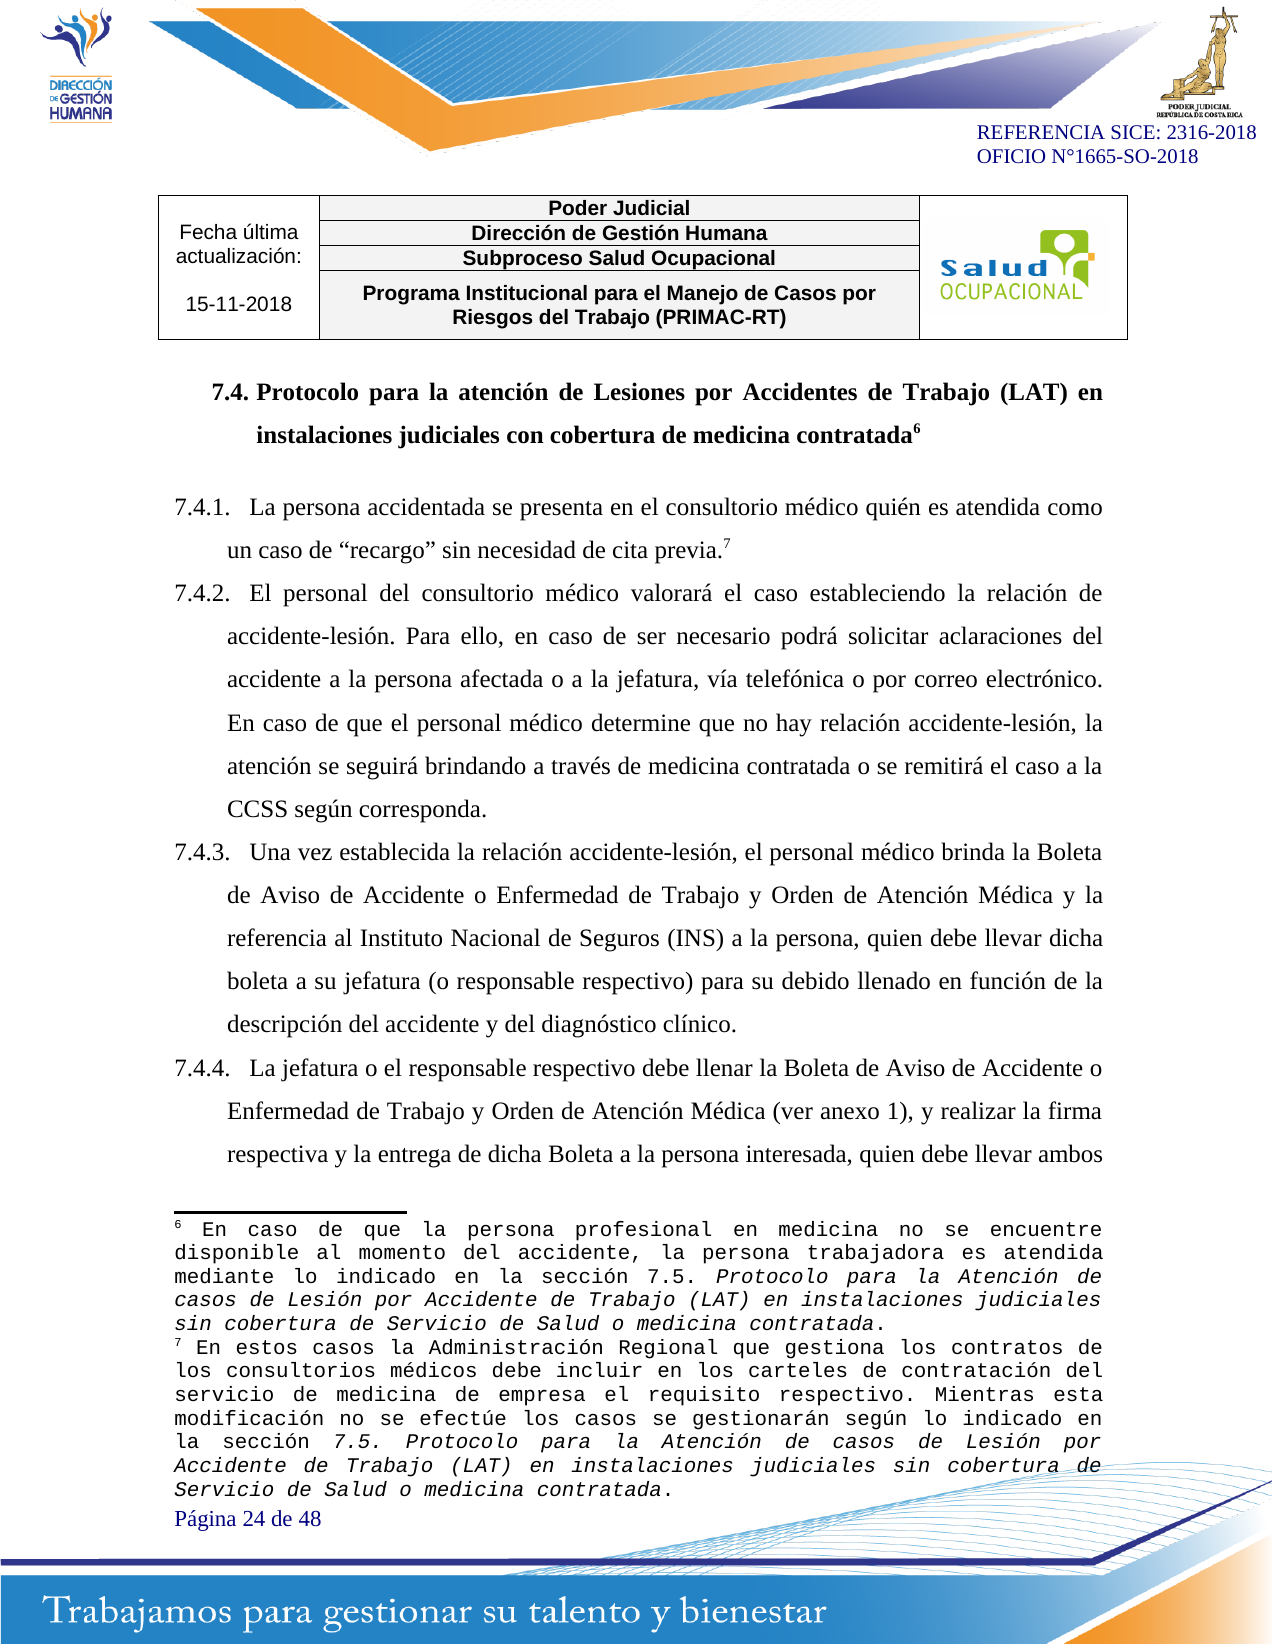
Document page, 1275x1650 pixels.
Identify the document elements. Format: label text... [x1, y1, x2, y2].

picture [0, 0, 1274, 160]
list Una vez establecida la relación accidente-lesión, el personal médico brinda la Boleta de Aviso de Accidente o Enfermedad de Trabajo y Orden de Atención Médica y la referencia al Instituto Nacional de Seguros (INS) a la persona, quien debe llevar dicha boleta a su jefatura (o responsable respectivo) para su debido llenado en función de la descripción del accidente y del diagnóstico clínico. [174, 837, 1104, 1038]
picture [0, 1462, 1273, 1644]
list La persona accidentada se presenta en el consultorio médico quién es atendida como un caso de “recargo” sin necesidad de cita previa. [174, 492, 1104, 564]
list El personal del consultorio médico valorará el caso estableciendo la relación de accidente-lesión. Para ello, en caso de ser necesario podrá solicitar aclaraciones del accidente a la persona afectada o a la jefatura, vía telefónica o por correo electrónico. En caso de que el personal médico determine que no hay relación accidente-lesión, la atención se seguirá brindando a través de medicina contratada o se remitirá el caso a la CCSS según corresponda. [174, 578, 1104, 823]
subtitle Protocolo para la atención de Lesiones por Accidentes de Trabajo (LAT) en instalaciones judiciales con cobertura de medicina contratada [211, 377, 1104, 449]
